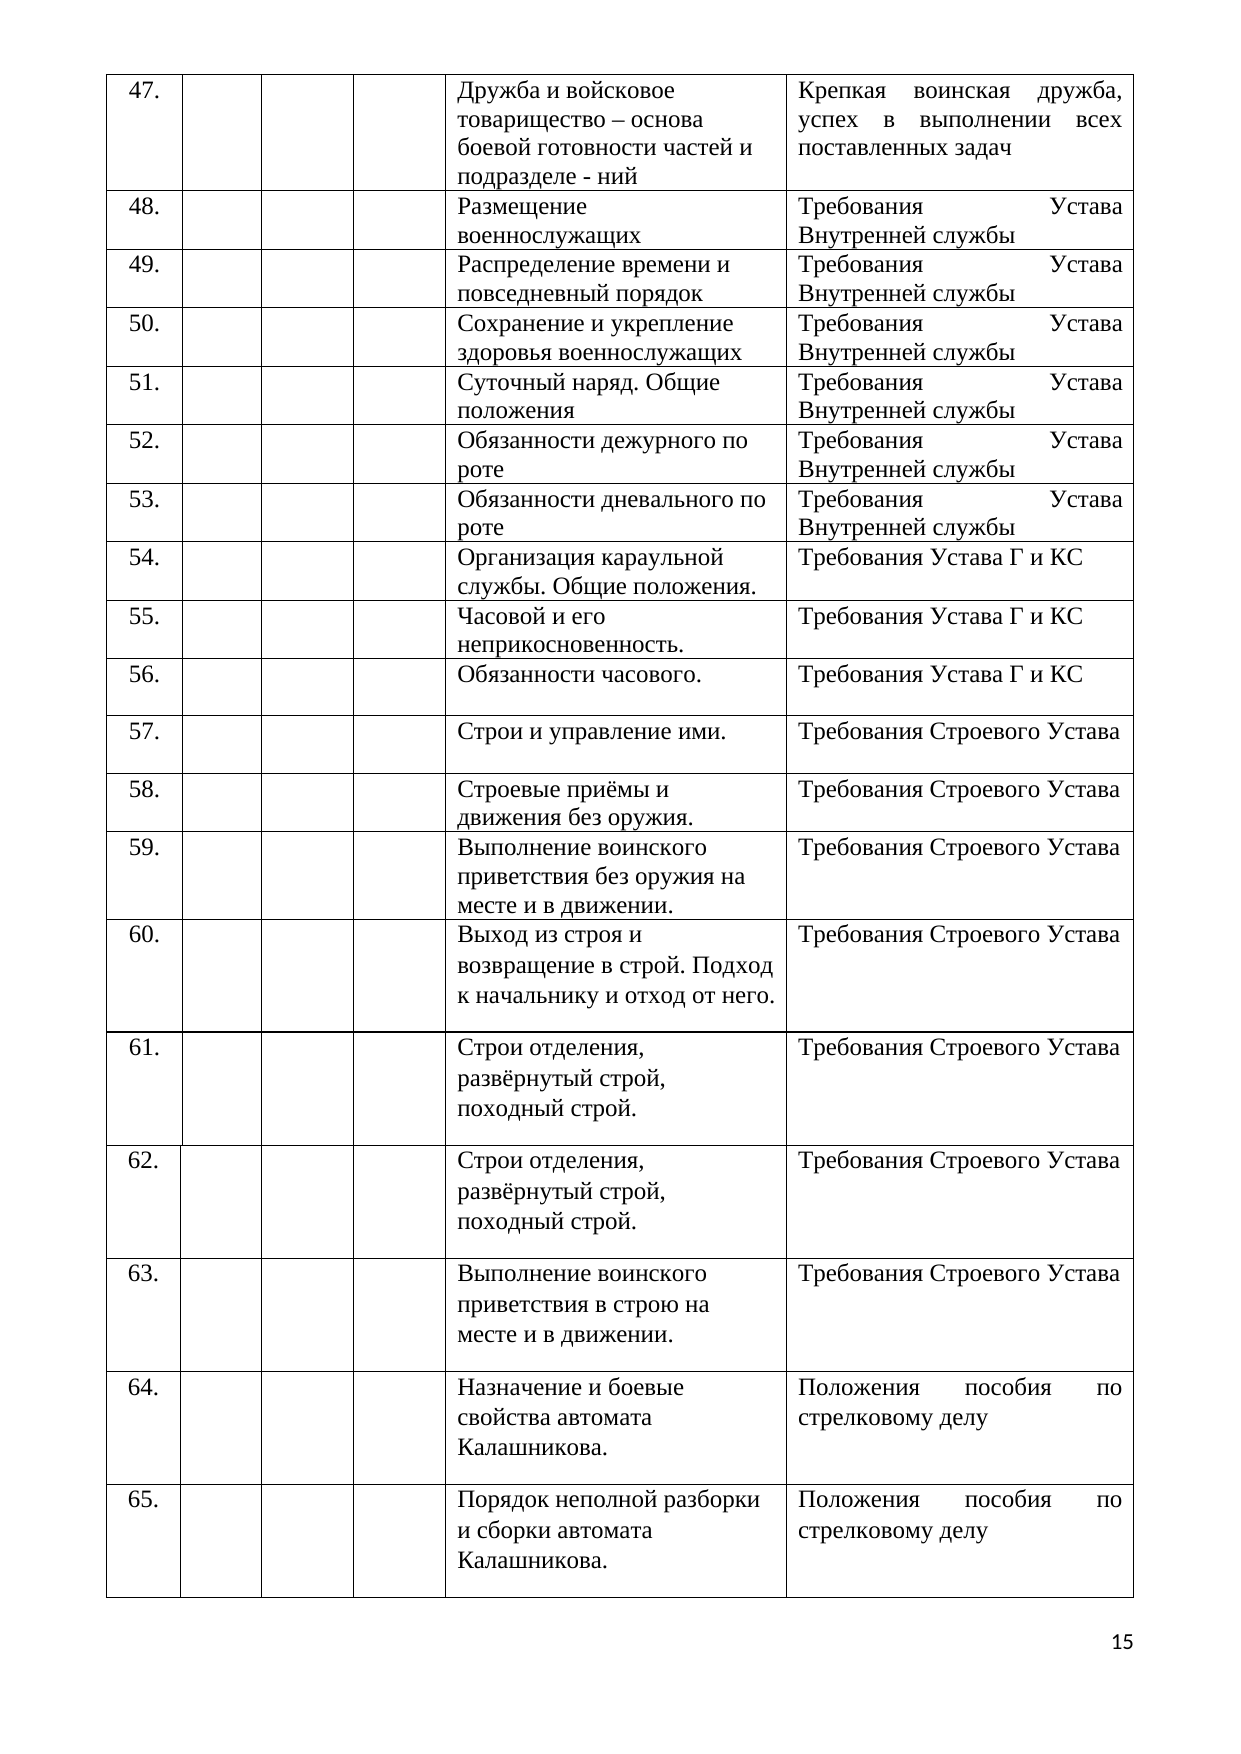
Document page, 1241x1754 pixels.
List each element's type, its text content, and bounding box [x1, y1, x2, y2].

table_cell 48. [107, 191, 182, 248]
table_cell [354, 1485, 445, 1597]
table_cell [262, 308, 353, 366]
table_cell [183, 716, 261, 773]
table_cell [262, 1259, 353, 1371]
table_cell Положения пособия по стрелковому делу [787, 1485, 1133, 1597]
table_cell [354, 75, 445, 190]
table_cell [262, 832, 353, 918]
table_cell Требования Устава Внутренней службы [787, 484, 1133, 541]
table_cell Требования Устава Внутренней службы [787, 367, 1133, 424]
table_cell [354, 716, 445, 773]
table_cell [183, 484, 261, 541]
table_cell Требования Строевого Устава [787, 716, 1133, 773]
table_cell [181, 1372, 261, 1483]
table_cell Требования Устава Внутренней службы [787, 250, 1133, 307]
table_cell 58. [107, 774, 182, 831]
table_cell [262, 774, 353, 831]
table_cell Требования Строевого Устава [787, 774, 1133, 831]
table_cell [262, 1033, 353, 1144]
table_cell 50. [107, 308, 182, 366]
table_cell [354, 601, 445, 658]
table_cell [183, 542, 261, 600]
table_cell 65. [107, 1485, 180, 1597]
table_cell [354, 484, 445, 541]
table_cell [354, 542, 445, 600]
table_cell Требования Устава Г и КС [787, 601, 1133, 658]
table_cell Требования Устава Внутренней службы [787, 191, 1133, 248]
table_cell [354, 191, 445, 248]
table_cell 57. [107, 716, 182, 773]
table_cell [262, 191, 353, 248]
table_cell 53. [107, 484, 182, 541]
table_cell Выполнение воинского приветствия в строю на месте и в движении. [446, 1259, 786, 1371]
table_cell [183, 832, 261, 918]
table_cell [262, 1485, 353, 1597]
table_cell [183, 659, 261, 715]
table_cell [262, 250, 353, 307]
table_cell Размещение военнослужащих [446, 191, 786, 248]
table_cell [262, 425, 353, 483]
table_cell Обязанности часового. [446, 659, 786, 715]
table_cell Суточный наряд. Общие положения [446, 367, 786, 424]
table_cell [262, 716, 353, 773]
table_cell Строи и управление ими. [446, 716, 786, 773]
table_cell [354, 250, 445, 307]
table_cell [183, 425, 261, 483]
table_cell 61. [107, 1033, 182, 1144]
table_cell [183, 250, 261, 307]
table_cell 51. [107, 367, 182, 424]
table_cell Обязанности дневального по роте [446, 484, 786, 541]
table_cell Требования Устава Г и КС [787, 659, 1133, 715]
table_cell [183, 920, 261, 1031]
table_cell [262, 367, 353, 424]
table_cell [183, 308, 261, 366]
table_cell Требования Строевого Устава [787, 1146, 1133, 1257]
table_cell 52. [107, 425, 182, 483]
table_cell [183, 75, 261, 190]
table_cell [262, 1372, 353, 1483]
table_cell [262, 601, 353, 658]
table_cell [183, 191, 261, 248]
table_cell [262, 484, 353, 541]
table_cell Строи отделения, развёрнутый строй, походный строй. [446, 1033, 786, 1144]
table_cell 64. [107, 1372, 180, 1483]
table_cell [183, 1033, 261, 1144]
table_cell Строевые приёмы и движения без оружия. [446, 774, 786, 831]
table_cell [354, 1372, 445, 1483]
table_cell 59. [107, 832, 182, 918]
table_cell 62. [107, 1146, 180, 1257]
table_cell Дружба и войсковое товарищество – основа боевой готовности частей и подразделе - ний [446, 75, 786, 190]
table_cell [354, 367, 445, 424]
table_cell [181, 1485, 261, 1597]
table_cell [262, 659, 353, 715]
table_cell Требования Устава Г и КС [787, 542, 1133, 600]
table_cell Требования Устава Внутренней службы [787, 308, 1133, 366]
table_cell [354, 659, 445, 715]
table_cell [183, 367, 261, 424]
table_cell Обязанности дежурного по роте [446, 425, 786, 483]
table_cell [354, 774, 445, 831]
table_cell Часовой и его неприкосновенность. [446, 601, 786, 658]
table_cell 49. [107, 250, 182, 307]
table_cell 55. [107, 601, 182, 658]
table_cell [183, 774, 261, 831]
table_cell Строи отделения, развёрнутый строй, походный строй. [446, 1146, 786, 1257]
table_cell 63. [107, 1259, 180, 1371]
table_cell Требования Устава Внутренней службы [787, 425, 1133, 483]
table_cell Крепкая воинская дружба, успех в выполнении всех поставленных задач [787, 75, 1133, 190]
table_cell Требования Строевого Устава [787, 1033, 1133, 1144]
table_cell [262, 75, 353, 190]
table_cell [181, 1146, 261, 1257]
table_cell [354, 1033, 445, 1144]
table_cell Требования Строевого Устава [787, 1259, 1133, 1371]
table_cell [354, 308, 445, 366]
table_cell 54. [107, 542, 182, 600]
table_cell Порядок неполной разборки и сборки автомата Калашникова. [446, 1485, 786, 1597]
table_cell [354, 832, 445, 918]
table_cell 56. [107, 659, 182, 715]
table_cell [354, 1146, 445, 1257]
table_cell 47. [107, 75, 182, 190]
table_cell [262, 1146, 353, 1257]
table_cell Требования Строевого Устава [787, 920, 1133, 1031]
table_cell [183, 601, 261, 658]
table_cell Организация караульной службы. Общие положения. [446, 542, 786, 600]
table_cell Сохранение и укрепление здоровья военнослужащих [446, 308, 786, 366]
table_cell 60. [107, 920, 182, 1031]
table_cell Выход из строя и возвращение в строй. Подход к начальнику и отход от него. [446, 920, 786, 1031]
table_cell Выполнение воинского приветствия без оружия на месте и в движении. [446, 832, 786, 918]
table_cell Назначение и боевые свойства автомата Калашникова. [446, 1372, 786, 1483]
table_cell [354, 1259, 445, 1371]
table_cell [181, 1259, 261, 1371]
table_cell Требования Строевого Устава [787, 832, 1133, 918]
table_cell [262, 542, 353, 600]
table_cell [262, 920, 353, 1031]
table_cell [354, 425, 445, 483]
table_cell Положения пособия по стрелковому делу [787, 1372, 1133, 1483]
table_cell Распределение времени и повседневный порядок [446, 250, 786, 307]
table_cell [354, 920, 445, 1031]
